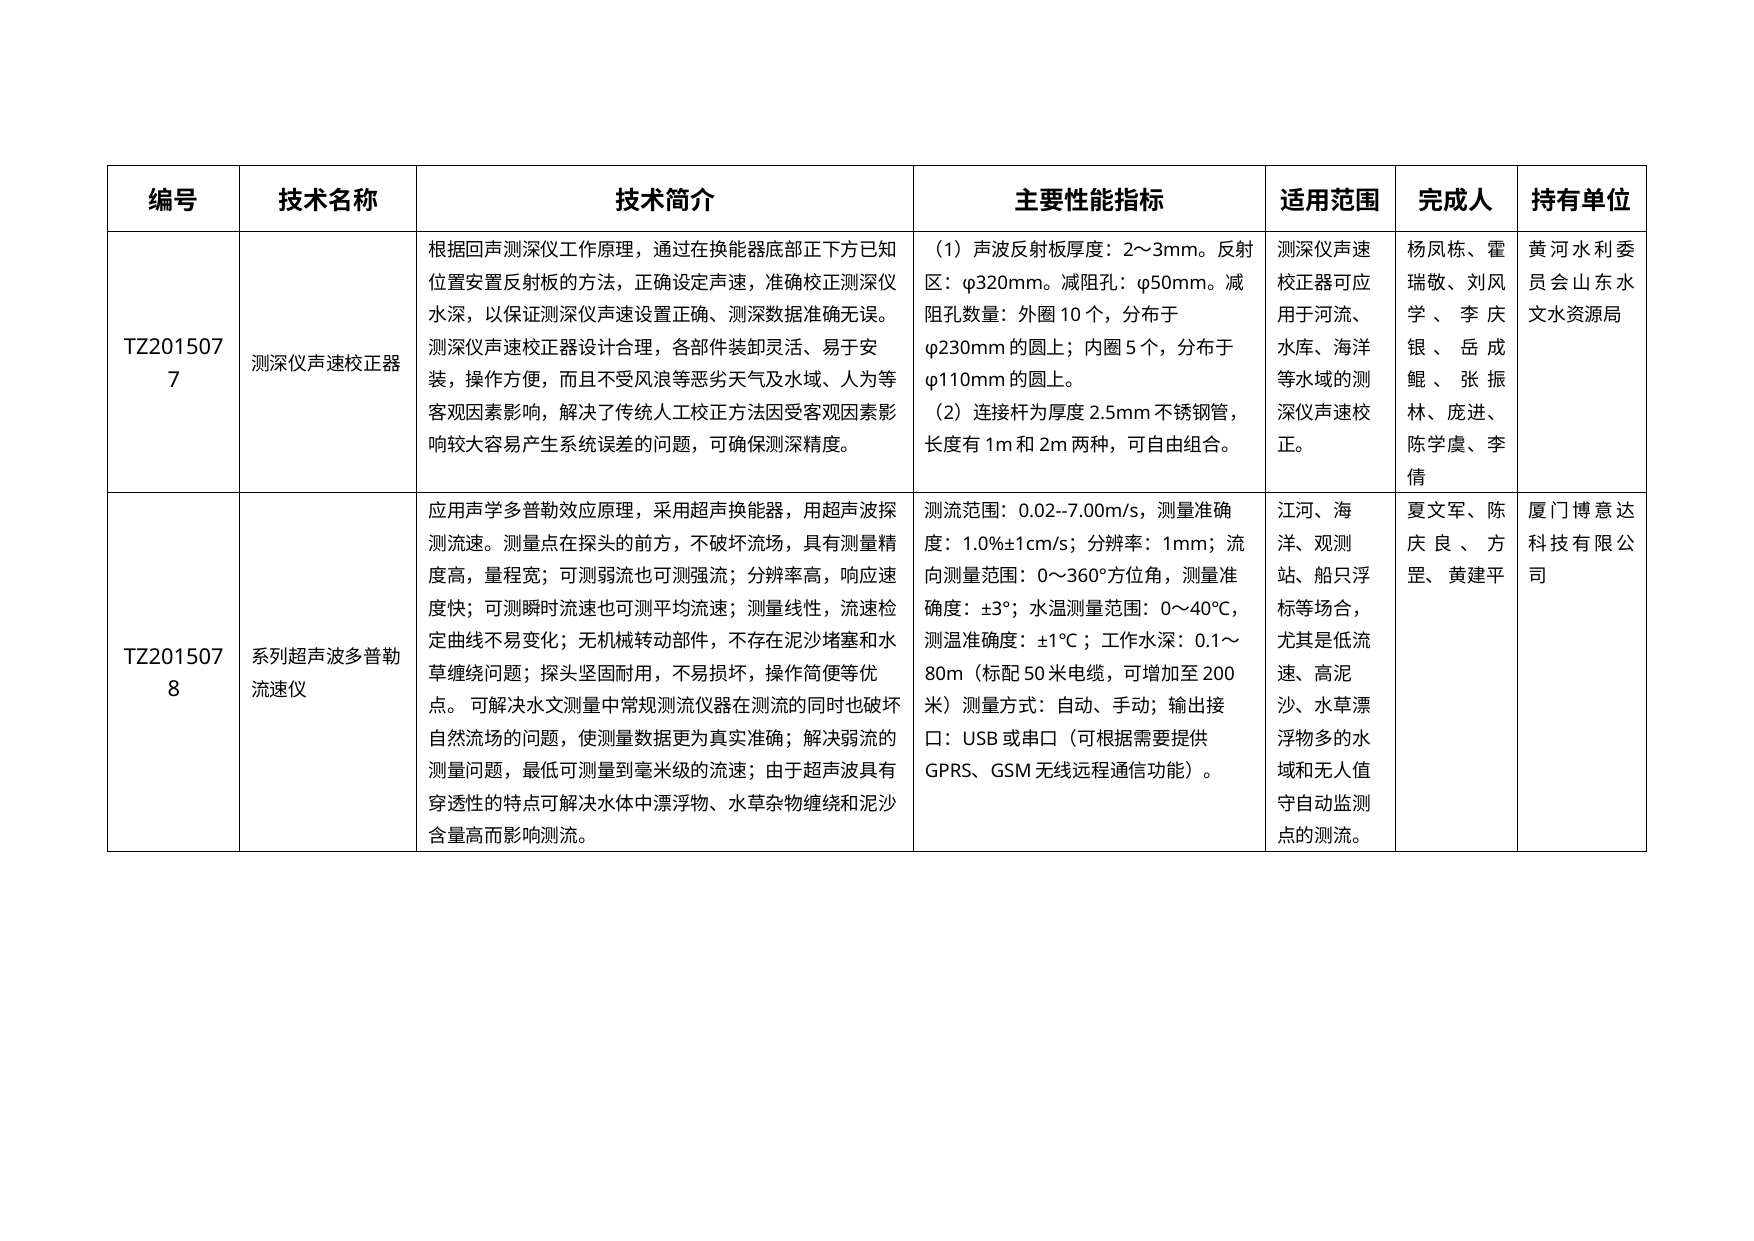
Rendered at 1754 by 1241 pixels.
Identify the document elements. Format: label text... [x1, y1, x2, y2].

table_cell TZ2015077 [108, 232, 239, 492]
table_header 编号 [108, 166, 239, 231]
table_cell TZ2015078 [108, 493, 239, 851]
table_header 技术简介 [417, 166, 913, 231]
table_cell 测流范围：0.02--7.00m/s，测量准确度：1.0%±1cm/s；分辨率：1mm；流向测量范围：0～360°方位角，测量准确度：±3°；水温测量范围：0～40℃， 测温准确度：±1℃ ；工作水深：0.1～80m（标配50米电缆，可增加至200米）测量方式：自动、手动；输出接口：USB或串口（可根据需要提供GPRS、GSM无线远程通信功能）。 [914, 493, 1265, 851]
table_cell 测深仪声速校正器可应用于河流、水库、海洋等水域的测深仪声速校正。 [1266, 232, 1395, 492]
table_cell 黄河水利委员会山东水文水资源局 [1518, 232, 1646, 492]
table_cell 夏文军、陈庆良、方 罡、 黄建平 [1396, 493, 1517, 851]
table_header 技术名称 [240, 166, 416, 231]
table_cell 应用声学多普勒效应原理，采用超声换能器，用超声波探测流速。测量点在探头的前方，不破坏流场，具有测量精度高，量程宽；可测弱流也可测强流；分辨率高，响应速度快；可测瞬时流速也可测平均流速；测量线性，流速检定曲线不易变化；无机械转动部件，不存在泥沙堵塞和水草缠绕问题；探头坚固耐用，不易损坏，操作简便等优点。 可解决水文测量中常规测流仪器在测流的同时也破坏自然流场的问题，使测量数据更为真实准确；解决弱流的测量问题，最低可测量到毫米级的流速；由于超声波具有穿透性的特点可解决水体中漂浮物、水草杂物缠绕和泥沙含量高而影响测流。 [417, 493, 913, 851]
table_header 主要性能指标 [914, 166, 1265, 231]
table_cell 江河、海洋、观测站、船只浮标等场合，尤其是低流速、高泥沙、水草漂浮物多的水域和无人值守自动监测点的测流。 [1266, 493, 1395, 851]
table_cell 系列超声波多普勒流速仪 [240, 493, 416, 851]
table_cell （1）声波反射板厚度：2～3mm。反射区：φ320mm。减阻孔：φ50mm。减阻孔数量：外圈10个，分布于φ230mm的圆上；内圈5个，分布于φ110mm的圆上。 （2）连接杆为厚度2.5mm不锈钢管，长度有1m和2m两种，可自由组合。 [914, 232, 1265, 492]
table_header 完成人 [1396, 166, 1517, 231]
table_cell 测深仪声速校正器 [240, 232, 416, 492]
table_cell 厦门博意达科技有限公司 [1518, 493, 1646, 851]
table_cell 杨凤栋、霍瑞敬、刘风学、李庆银、岳成鲲、张振林、庞进、陈学虞、李倩 [1396, 232, 1517, 492]
table_cell 根据回声测深仪工作原理，通过在换能器底部正下方已知位置安置反射板的方法，正确设定声速，准确校正测深仪水深，以保证测深仪声速设置正确、测深数据准确无误。测深仪声速校正器设计合理，各部件装卸灵活、易于安装，操作方便，而且不受风浪等恶劣天气及水域、人为等客观因素影响，解决了传统人工校正方法因受客观因素影响较大容易产生系统误差的问题，可确保测深精度。 [417, 232, 913, 492]
table_header 适用范围 [1266, 166, 1395, 231]
table_header 持有单位 [1518, 166, 1646, 231]
